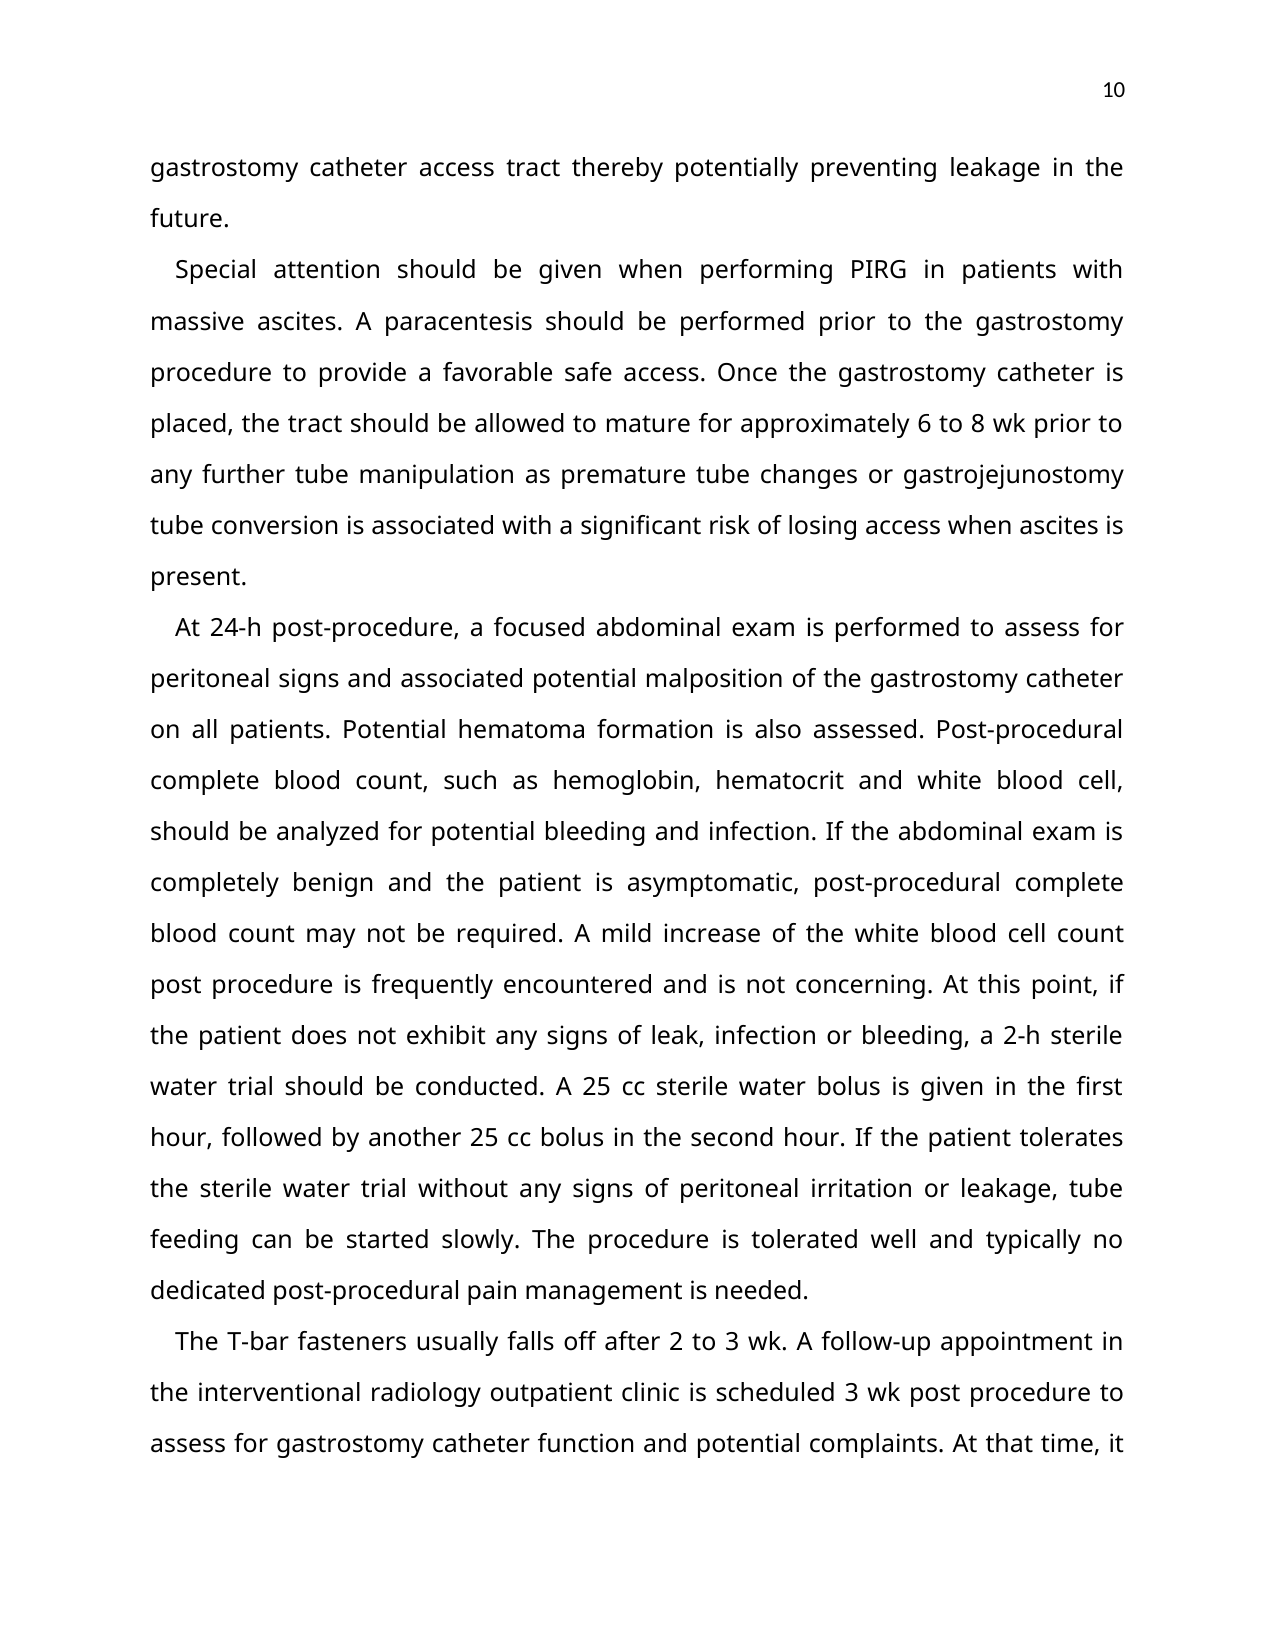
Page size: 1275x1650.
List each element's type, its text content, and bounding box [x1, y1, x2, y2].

text Special attention should be given when performing PIRG in patients with massive ascites. A paracentesis should be performed prior to the gastrostomy procedure to provide a favorable safe access. Once the gastrostomy catheter is placed, the tract should be allowed to mature for approximately 6 to 8 wk prior to any further tube manipulation as premature tube changes or gastrojejunostomy tube conversion is associated with a significant risk of losing access when ascites is present. [150, 252, 1125, 592]
text At 24-h post-procedure, a focused abdominal exam is performed to assess for peritoneal signs and associated potential malposition of the gastrostomy catheter on all patients. Potential hematoma formation is also assessed. Post-procedural complete blood count, such as hemoglobin, hematocrit and white blood cell, should be analyzed for potential bleeding and infection. If the abdominal exam is completely benign and the patient is asymptomatic, post-procedural complete blood count may not be required. A mild increase of the white blood cell count post procedure is frequently encountered and is not concerning. At this point, if the patient does not exhibit any signs of leak, infection or bleeding, a 2-h sterile water trial should be conducted. A 25 cc sterile water bolus is given in the first hour, followed by another 25 cc bolus in the second hour. If the patient tolerates the sterile water trial without any signs of peritoneal irritation or leakage, tube feeding can be started slowly. The procedure is tolerated well and typically no dedicated post-procedural pain management is needed. [150, 609, 1125, 1307]
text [150, 1324, 1125, 1460]
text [150, 150, 1125, 235]
